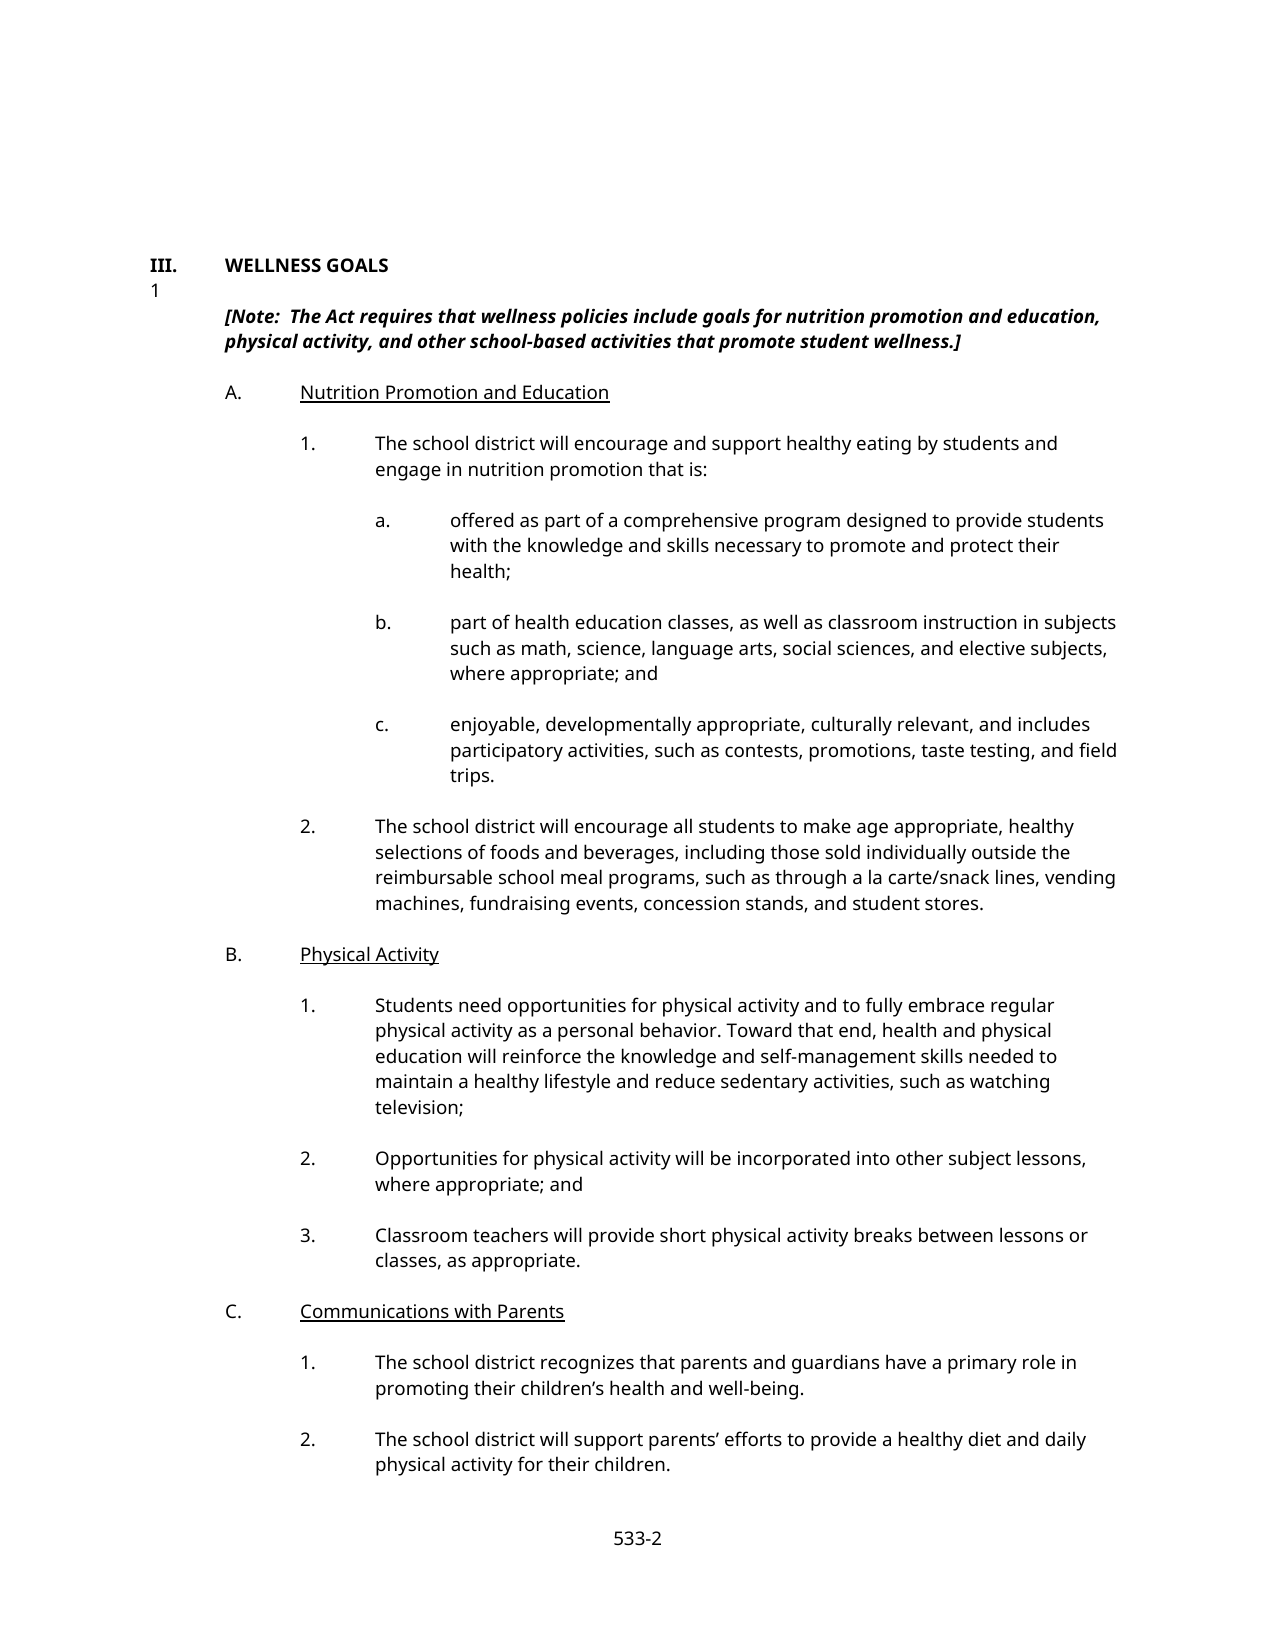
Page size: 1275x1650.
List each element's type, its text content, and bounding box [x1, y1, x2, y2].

text 1. The school district recognizes that parents and guardians have a primary role in promoting their children’s health and well-being. [150, 1349, 1125, 1401]
text 2. The school district will support parents’ efforts to provide a healthy diet and daily physical activity for their children. [150, 1426, 1125, 1477]
text 1. Students need opportunities for physical activity and to fully embrace regular physical activity as a personal behavior. Toward that end, health and physical education will reinforce the knowledge and self-management skills needed to maintain a healthy lifestyle and reduce sedentary activities, such as watching television; [150, 992, 1125, 1120]
text B. Physical Activity [150, 941, 1125, 967]
text a. offered as part of a comprehensive program designed to provide students with the knowledge and skills necessary to promote and protect their health; [150, 507, 1125, 584]
text b. part of health education classes, as well as classroom instruction in subjects such as math, science, language arts, social sciences, and elective subjects, where appropriate; and [150, 609, 1125, 686]
text 2. The school district will encourage all students to make age appropriate, healthy selections of foods and beverages, including those sold individually outside the reimbursable school meal programs, such as through a la carte/snack lines, vending machines, fundraising events, concession stands, and student stores. [150, 813, 1125, 916]
text c. enjoyable, developmentally appropriate, culturally relevant, and includes participatory activities, such as contests, promotions, taste testing, and field trips. [150, 711, 1125, 788]
text 1. The school district will encourage and support healthy eating by students and engage in nutrition promotion that is: [150, 431, 1125, 482]
text III. WELLNESS GOALS [150, 252, 1125, 278]
text 3. Classroom teachers will provide short physical activity breaks between lessons or classes, as appropriate. [150, 1222, 1125, 1273]
text A. Nutrition Promotion and Education [150, 380, 1125, 405]
text [Note: The Act requires that wellness policies include goals for nutrition promotion and education, physical activity, and other school-based activities that promote student wellness.] [225, 303, 1125, 354]
text C. Communications with Parents [150, 1298, 1125, 1324]
text 2. Opportunities for physical activity will be incorporated into other subject lessons, where appropriate; and [150, 1145, 1125, 1196]
